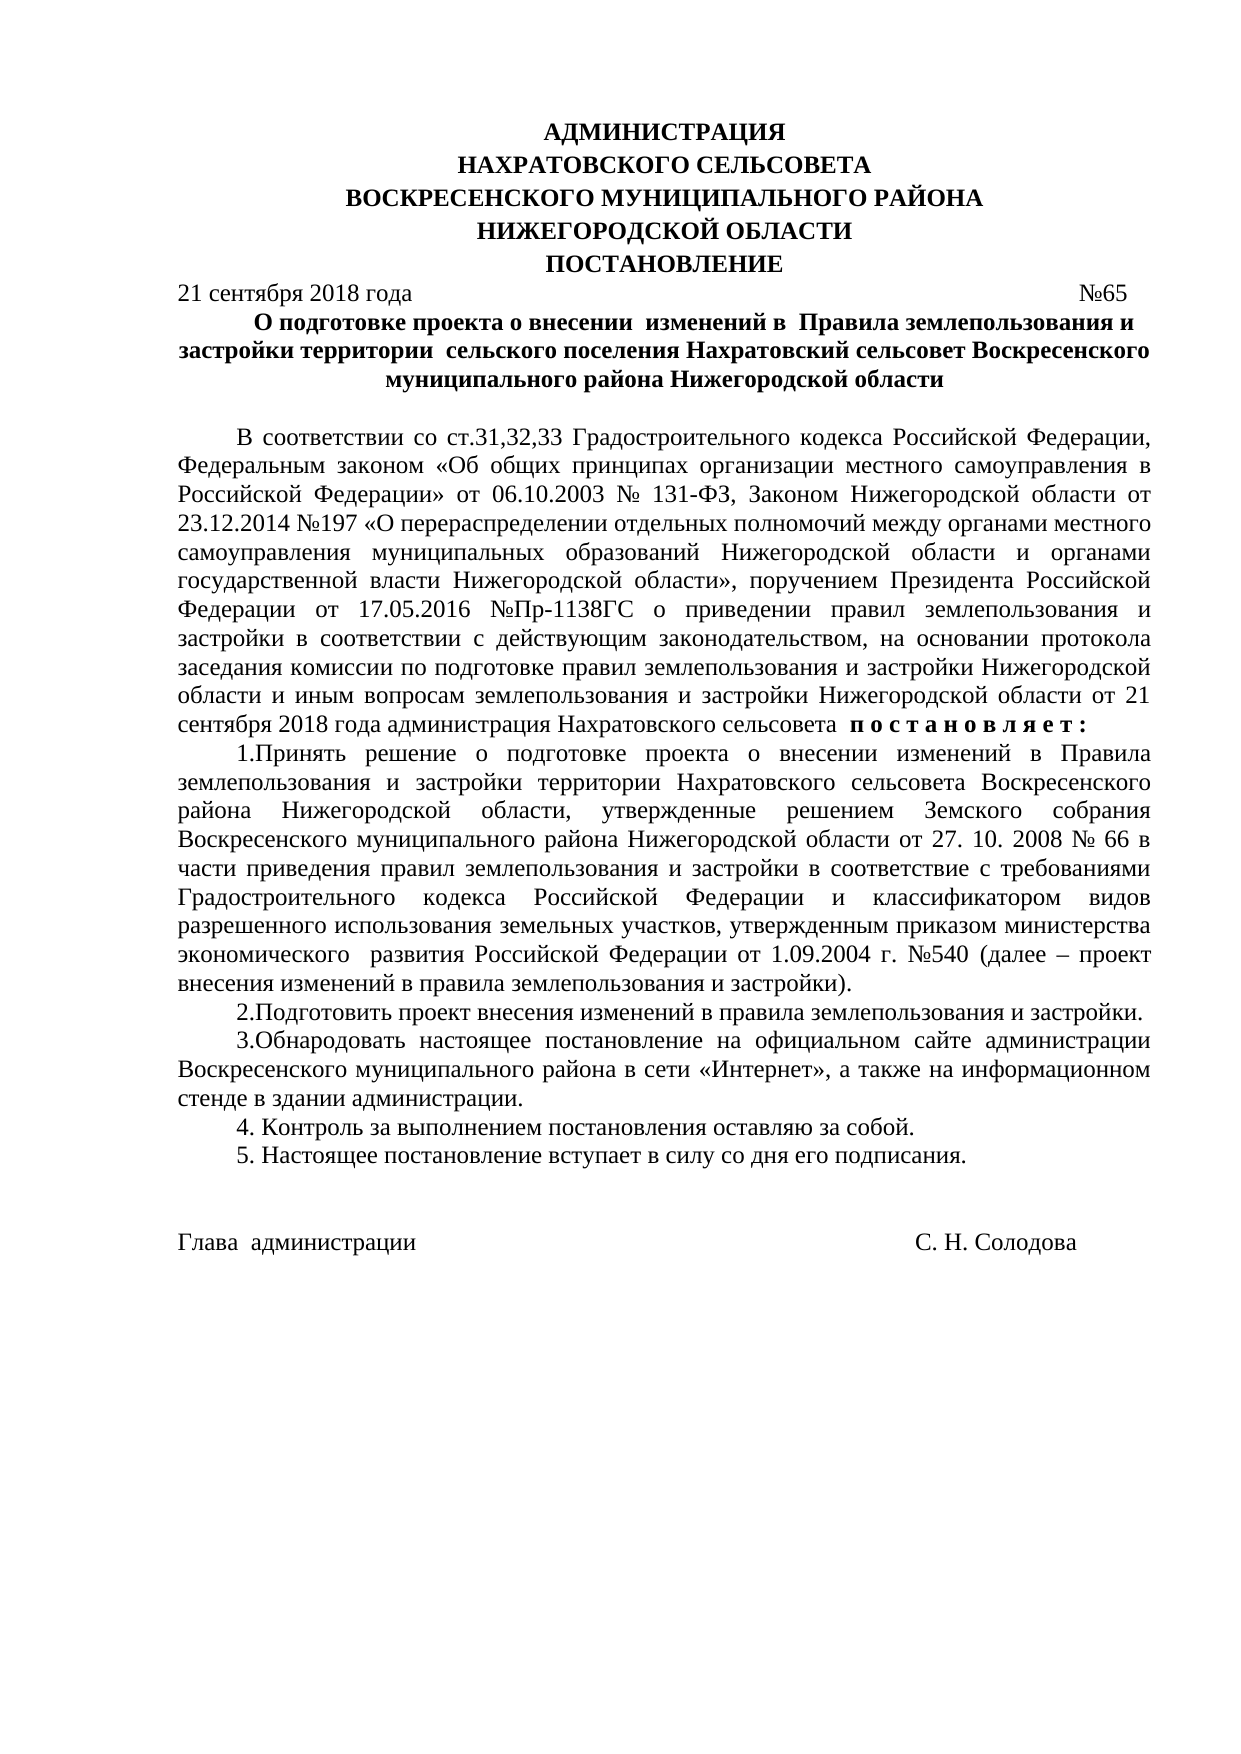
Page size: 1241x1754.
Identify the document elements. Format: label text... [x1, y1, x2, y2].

text АДМИНИСТРАЦИЯ [177, 117, 1152, 146]
text 4. Контроль за выполнением постановления оставляю за собой. [177, 1112, 1152, 1140]
text О подготовке проекта о внесении изменений в Правила землепользования и застройки территории сельского поселения Нахратовский сельсовет Воскресенского муниципального района Нижегородской области [177, 307, 1152, 393]
text НАХРАТОВСКОГО СЕЛЬСОВЕТА [177, 150, 1152, 179]
text ПОСТАНОВЛЕНИЕ [177, 249, 1152, 278]
text 1.Принять решение о подготовке проекта о внесении изменений в Правила землепользования и застройки территории Нахратовского сельсовета Воскресенского района Нижегородской области, утвержденные решением Земского собрания Воскресенского муниципального района Нижегородской области от 27. 10. 2008 № 66 в части приведения правил землепользования и застройки в соответствие с требованиями Градостроительного кодекса Российской Федерации и классификатором видов разрешенного использования земельных участков, утвержденным приказом министерства экономического развития Российской Федерации от 1.09.2004 г. №540 (далее – проект внесения изменений в правила землепользования и застройки). [177, 738, 1152, 997]
text Глава администрации С. Н. Солодова [177, 1227, 1152, 1255]
text ВОСКРЕСЕНСКОГО МУНИЦИПАЛЬНОГО РАЙОНА [177, 183, 1152, 212]
text НИЖЕГОРОДСКОЙ ОБЛАСТИ [177, 216, 1152, 245]
text В соответствии со ст.31,32,33 Градостроительного кодекса Российской Федерации, Федеральным законом «Об общих принципах организации местного самоуправления в Российской Федерации» от 06.10.2003 № 131-ФЗ, Законом Нижегородской области от 23.12.2014 №197 «О перераспределении отдельных полномочий между органами местного самоуправления муниципальных образований Нижегородской области и органами государственной власти Нижегородской области», поручением Президента Российской Федерации от 17.05.2016 №Пр-1138ГС о приведении правил землепользования и застройки в соответствии с действующим законодательством, на основании протокола заседания комиссии по подготовке правил землепользования и застройки Нижегородской области и иным вопросам землепользования и застройки Нижегородской области от 21 сентября 2018 года администрация Нахратовского сельсовета постановляет: [177, 422, 1152, 738]
text 21 сентября 2018 года №65 [177, 278, 1152, 307]
text 2.Подготовить проект внесения изменений в правила землепользования и застройки. [177, 997, 1152, 1025]
text 3.Обнародовать настоящее постановление на официальном сайте администрации Воскресенского муниципального района в сети «Интернет», а также на информационном стенде в здании администрации. [177, 1025, 1152, 1112]
text 5. Настоящее постановление вступает в силу со дня его подписания. [177, 1140, 1152, 1169]
